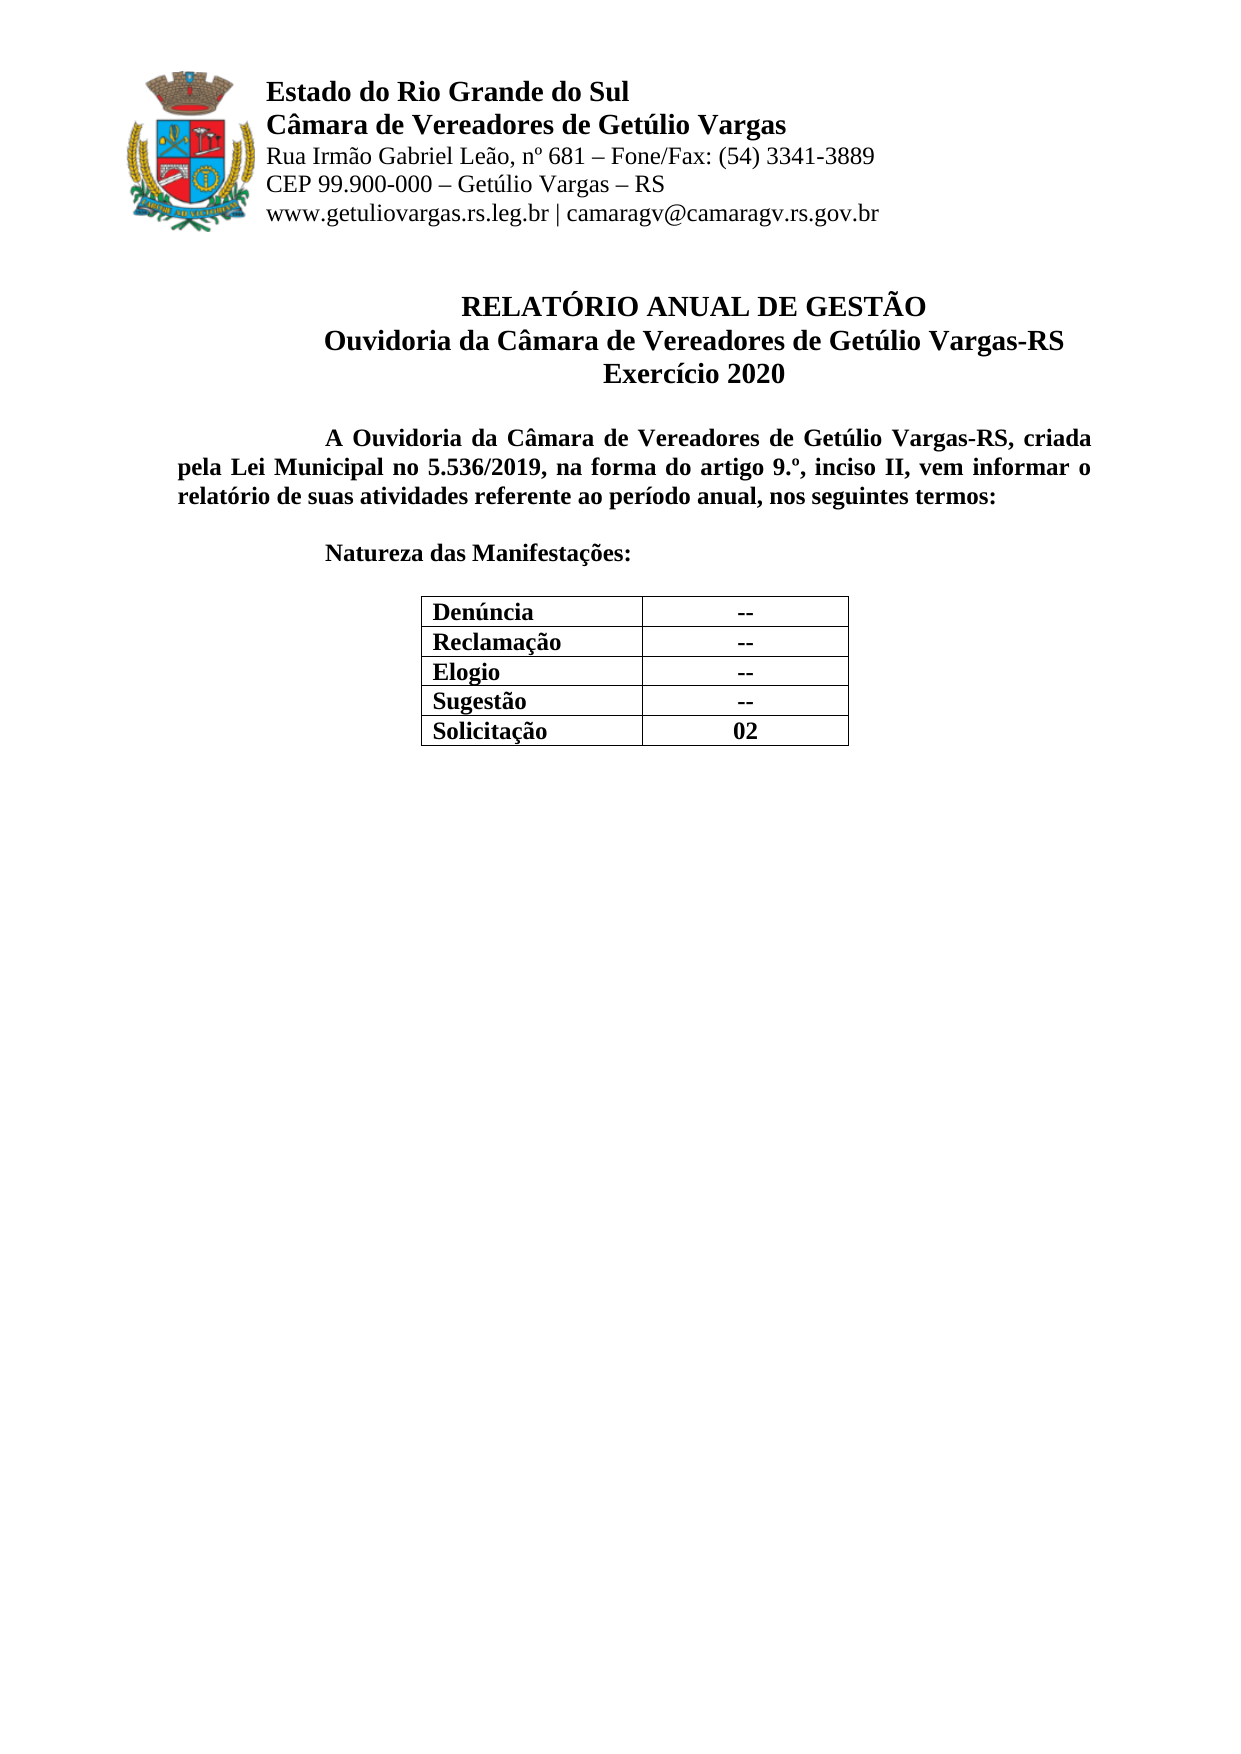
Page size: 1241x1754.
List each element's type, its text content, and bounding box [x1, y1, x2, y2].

table_cell -- [643, 686, 848, 715]
text Ouvidoria da Câmara de Vereadores de Getúlio Vargas-RS [177, 323, 1093, 356]
table_header -- [643, 597, 848, 626]
table_cell Solicitação [422, 716, 642, 745]
table_cell -- [643, 627, 848, 656]
table_cell 02 [643, 716, 848, 745]
table_header Denúncia [422, 597, 642, 626]
picture [125, 71, 255, 232]
text A Ouvidoria da Câmara de Vereadores de Getúlio Vargas-RS, criada pela Lei Municipal no 5.536/2019, na forma do artigo 9.º, inciso II, vem informar o relatório de suas atividades referente ao período anual, nos seguintes termos: [177, 423, 1093, 510]
text Natureza das Manifestações: [177, 538, 1093, 567]
table_cell Elogio [422, 657, 642, 685]
table_cell -- [643, 657, 848, 685]
text RELATÓRIO ANUAL DE GESTÃO [177, 289, 1093, 323]
table_cell Reclamação [422, 627, 642, 656]
table_cell Sugestão [422, 686, 642, 715]
text Exercício 2020 [177, 356, 1093, 390]
